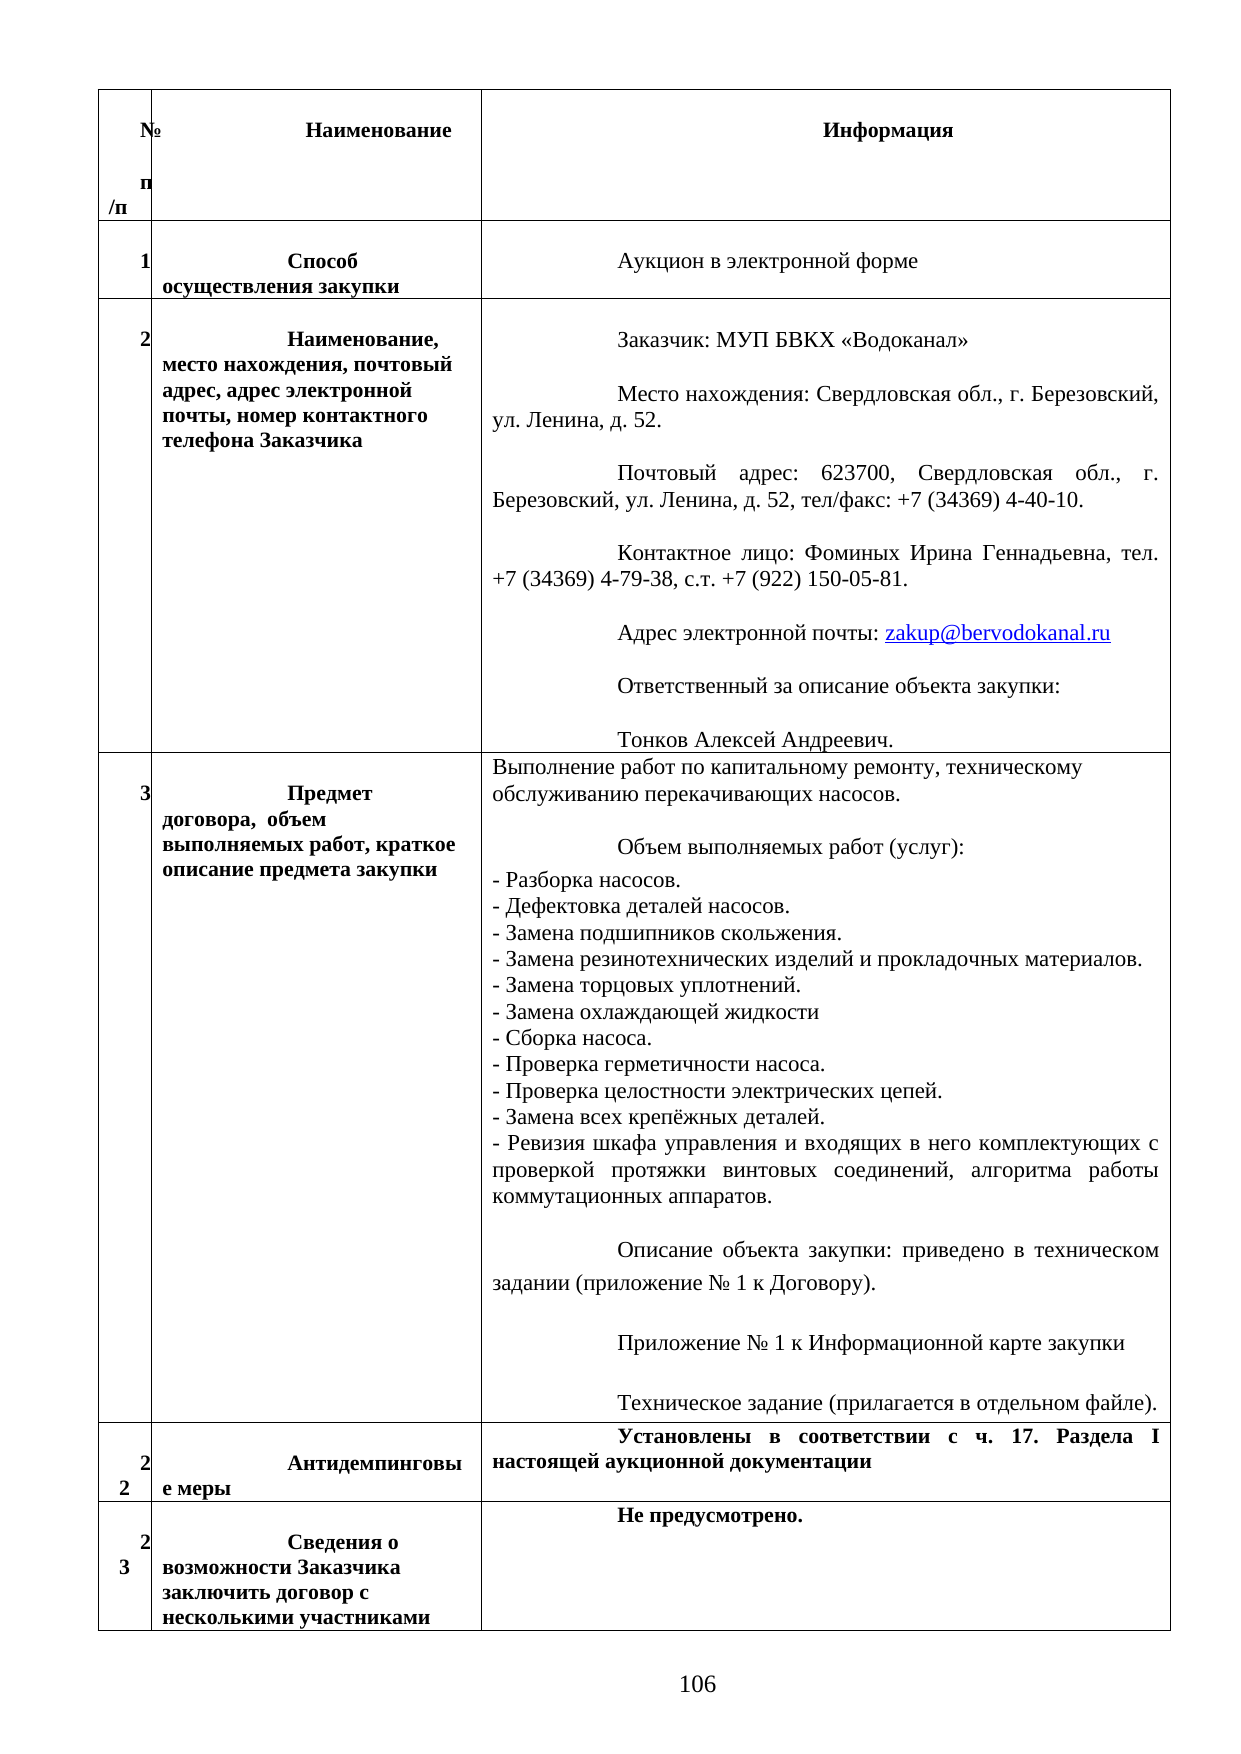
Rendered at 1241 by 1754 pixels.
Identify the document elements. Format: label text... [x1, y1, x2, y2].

table_cell 23 [99, 1502, 151, 1629]
table_cell Выполнение работ по капитальному ремонту, техническому обслуживанию перекачивающих насосов. Объем выполняемых работ (услуг): - Разборка насосов. - Дефектовка деталей насосов. - Замена подшипников скольжения. - Замена резинотехнических изделий и прокладочных материалов. - Замена торцовых уплотнений. - Замена охлаждающей жидкости - Сборка насоса. - Проверка герметичности насоса. - Проверка целостности электрических цепей. - Замена всех крепёжных деталей. - Ревизия шкафа управления и входящих в него комплектующих с проверкой протяжки винтовых соединений, алгоритма работы коммутационных аппаратов. Описание объекта закупки: приведено в техническом задании (приложение № 1 к Договору). Приложение № 1 к Информационной карте закупки Техническое задание (прилагается в отдельном файле). [482, 753, 1170, 1422]
table_cell Аукцион в электронной форме [482, 221, 1170, 298]
table_cell Установлены в соответствии с ч. 17. Раздела I настоящей аукционной документации [482, 1423, 1170, 1501]
table_cell 2 [99, 299, 151, 752]
table_cell Предмет договора, объем выполняемых работ, краткое описание предмета закупки [152, 753, 481, 1422]
table_cell Антидемпинговые меры [152, 1423, 481, 1501]
table_cell 3 [99, 753, 151, 1422]
table_cell Сведения о возможности Заказчика заключить договор с несколькими участниками закупки [152, 1502, 481, 1629]
table_cell 22 [99, 1423, 151, 1501]
table_header Информация [482, 90, 1170, 219]
table_cell Заказчик: МУП БВКХ «Водоканал» Место нахождения: Свердловская обл., г. Березовский, ул. Ленина, д. 52. Почтовый адрес: 623700, Свердловская обл., г. Березовский, ул. Ленина, д. 52, тел/факс: +7 (34369) 4-40-10. Контактное лицо: Фоминых Ирина Геннадьевна, тел. +7 (34369) 4-79-38, с.т. +7 (922) 150-05-81. Адрес электронной почты: zakup@bervodokanal.ru Ответственный за описание объекта закупки: Тонков Алексей Андреевич. [482, 299, 1170, 752]
table_cell Способ осуществления закупки [152, 221, 481, 298]
table_cell Наименование, место нахождения, почтовый адрес, адрес электронной почты, номер контактного телефона Заказчика [152, 299, 481, 752]
table_cell Не предусмотрено. [482, 1502, 1170, 1629]
table_cell 1 [99, 221, 151, 298]
table_header № п/п [99, 90, 151, 219]
table_header Наименование [152, 90, 481, 219]
